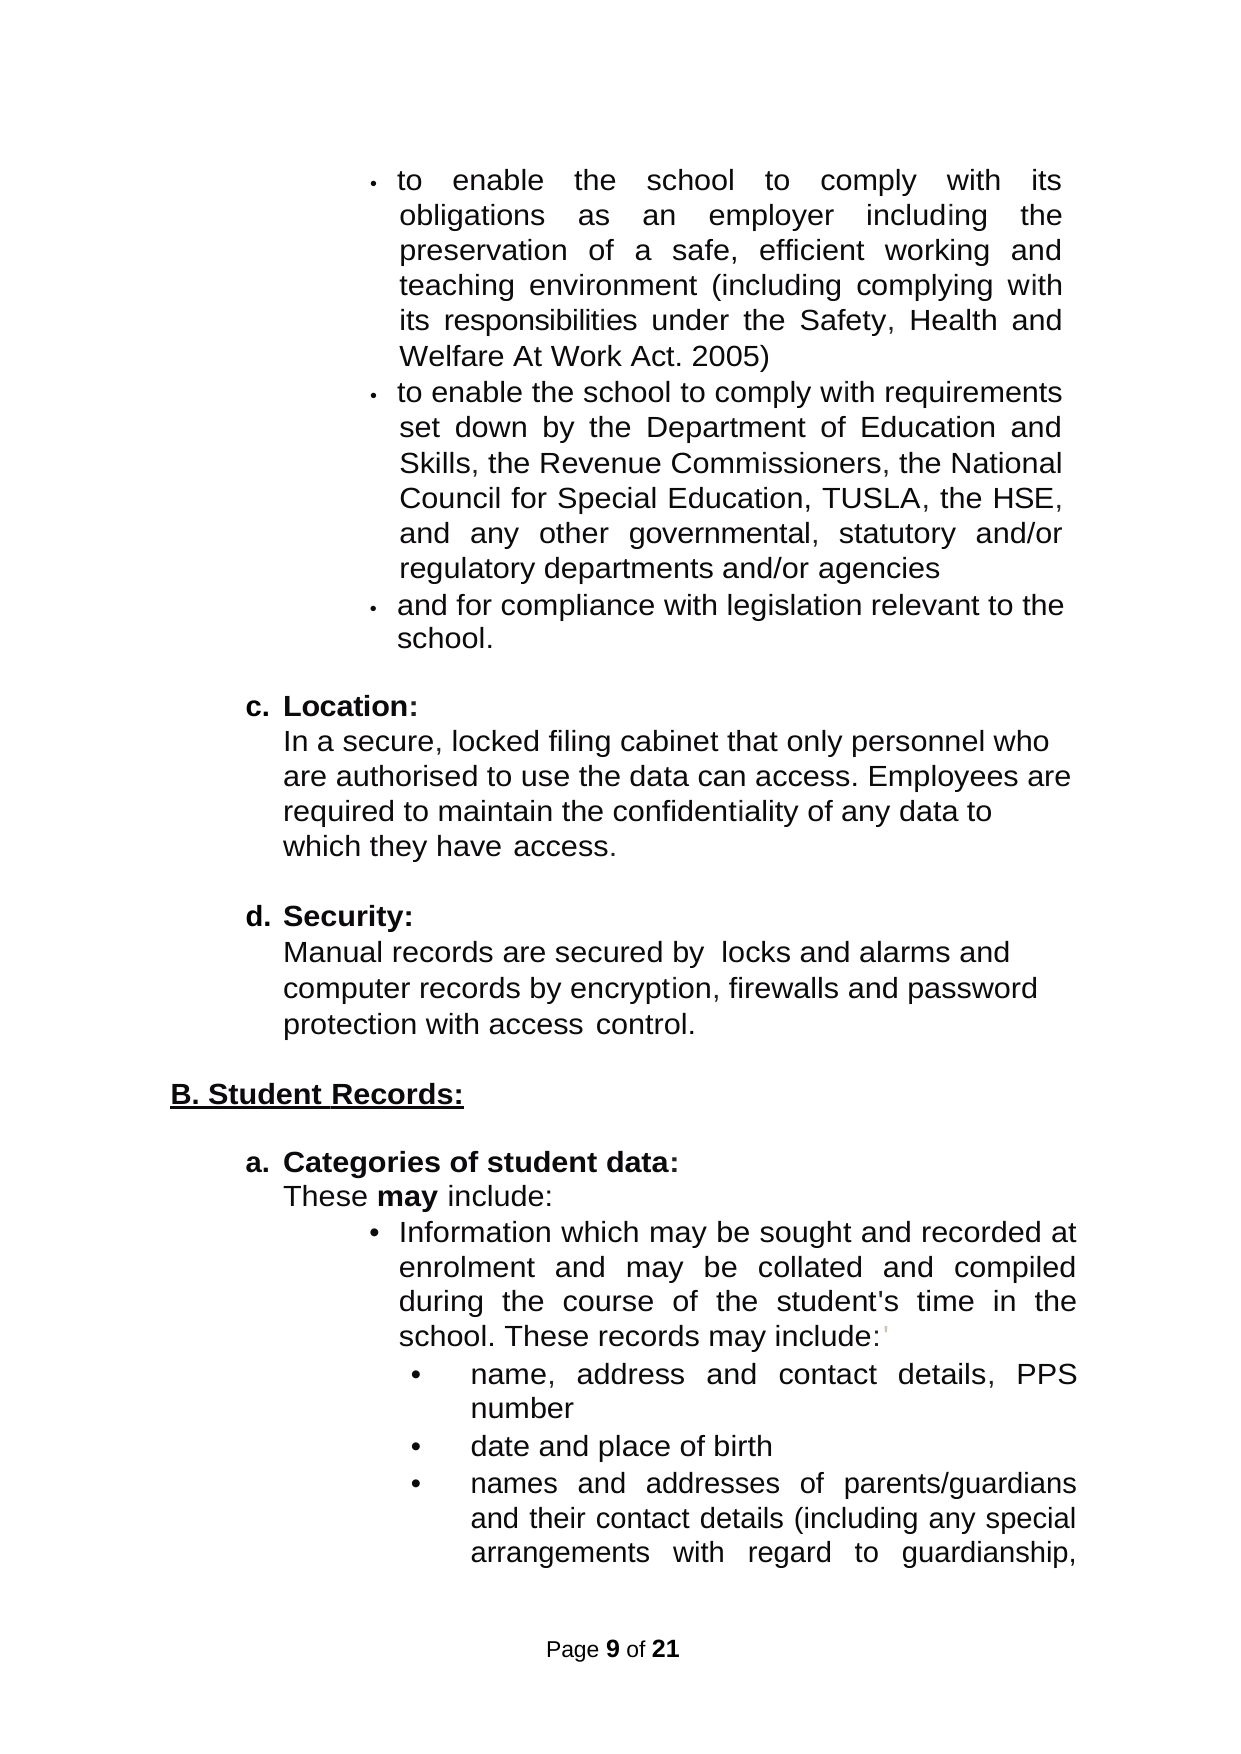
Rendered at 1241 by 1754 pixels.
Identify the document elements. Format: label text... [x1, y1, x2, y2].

subtitle Student Records: [170, 1077, 1092, 1111]
list Location: In a secure, locked filing cabinet that only personnel who are authorised to use the data can access. Employees are required to maintain the confidentiality of any data to which they have access. [245, 689, 1078, 863]
list date and place of birth [411, 1429, 1078, 1462]
list to enable the school to comply with its obligations as an employer including the preservation of a safe, efficient working and teaching environment (including complying with its responsibilities under the Safety, Health and Welfare At Work Act. 2005) [370, 162, 1063, 372]
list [411, 1467, 1078, 1569]
list Security: Manual records are secured by locks and alarms and computer records by encryption, firewalls and password protection with access control. [245, 899, 1078, 1041]
list Information which may be sought and recorded at enrolment and may be collated and compiled during the course of the student's time in the school. These records may include: ' [369, 1216, 1078, 1352]
list and for compliance with legislation relevant to the school. [369, 588, 1092, 655]
list name, address and contact details, PPS number [411, 1357, 1078, 1425]
list Categories of student data: These may include: [245, 1145, 1092, 1212]
list to enable the school to comply with requirements set down by the Department of Education and Skills, the Revenue Commissioners, the National Council for Special Education, TUSLA, the HSE, and any other governmental, statutory and/or regulatory departments and/or agencies [370, 375, 1063, 585]
